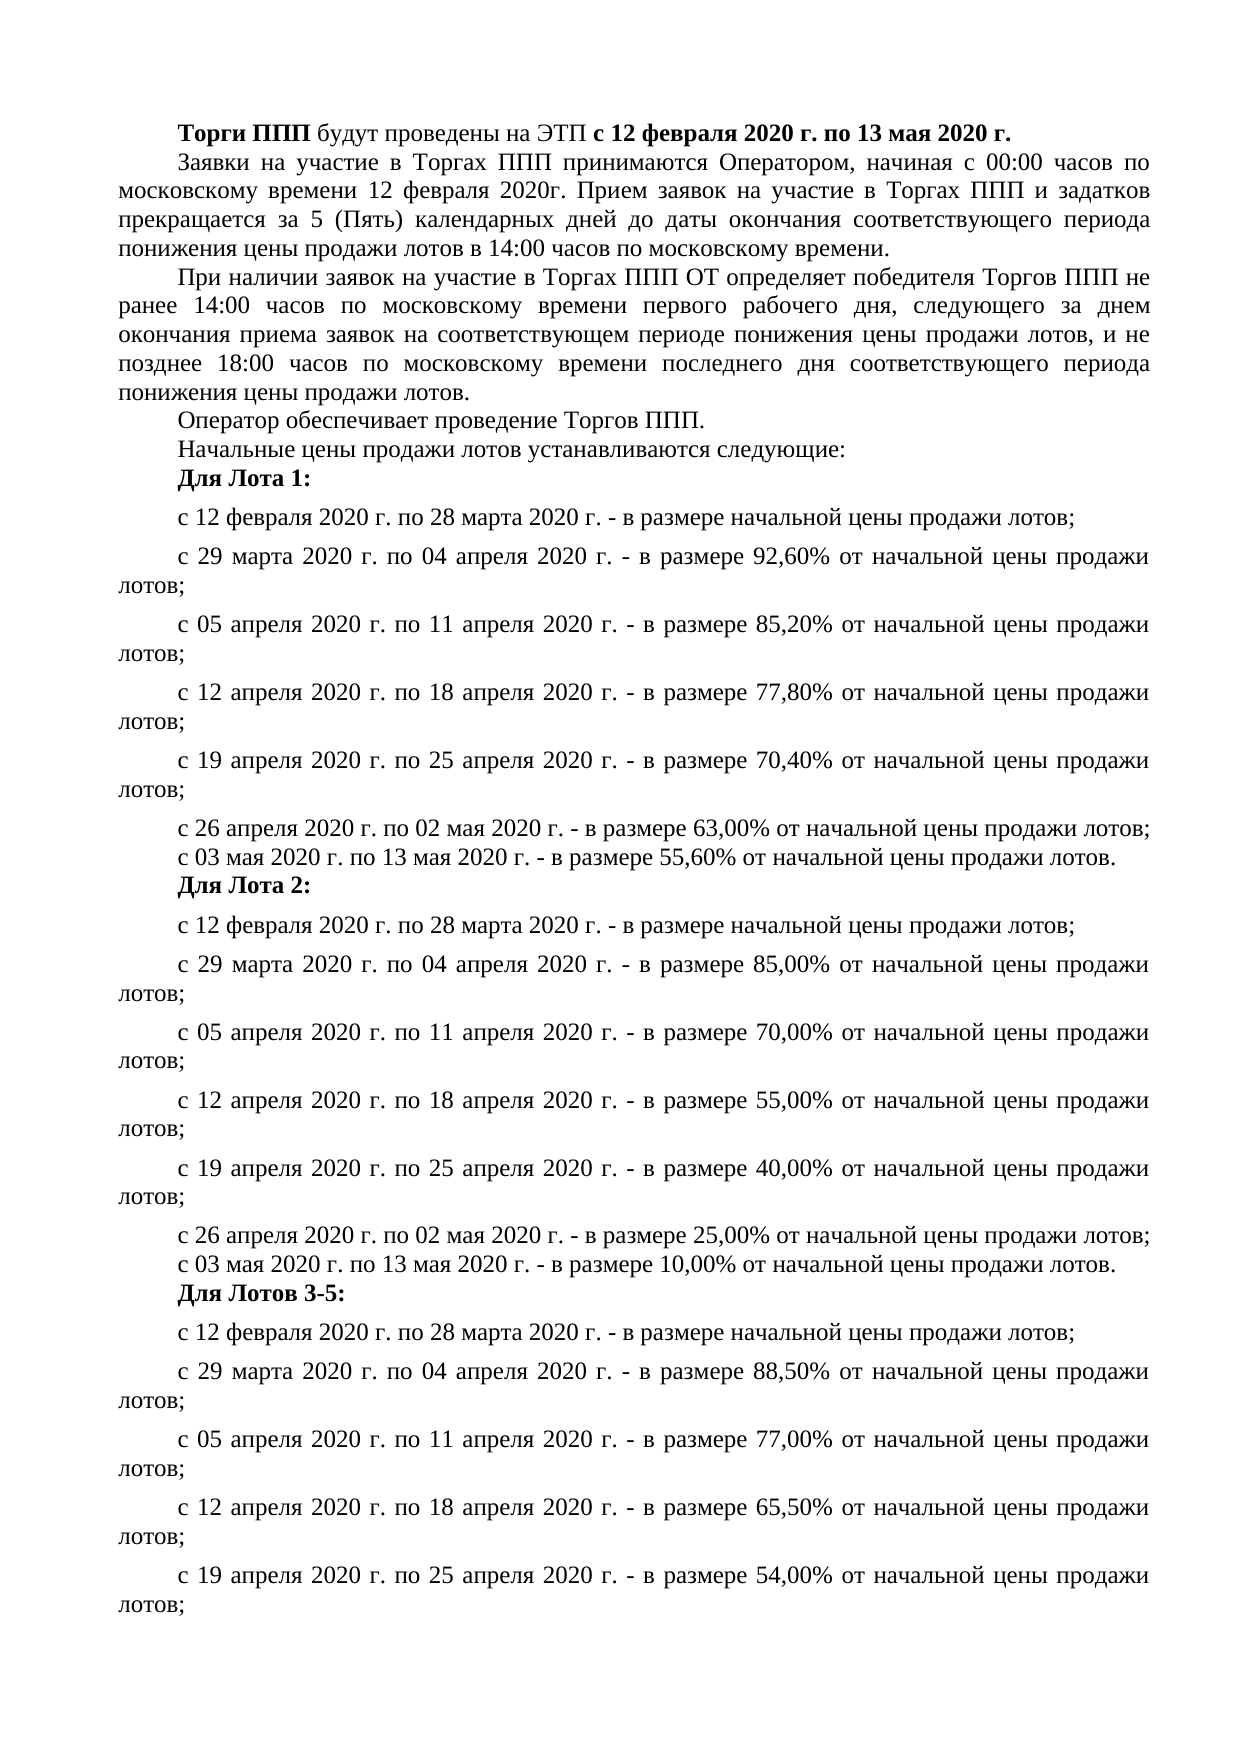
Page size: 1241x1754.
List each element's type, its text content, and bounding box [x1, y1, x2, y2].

text с 19 апреля 2020 г. по 25 апреля 2020 г. - в размере 54,00% от начальной цены продажи лотов; [118, 1560, 1151, 1618]
text с 19 апреля 2020 г. по 25 апреля 2020 г. - в размере 40,00% от начальной цены продажи лотов; [118, 1153, 1151, 1210]
text с 12 апреля 2020 г. по 18 апреля 2020 г. - в размере 55,00% от начальной цены продажи лотов; [118, 1085, 1151, 1142]
text с 29 марта 2020 г. по 04 апреля 2020 г. - в размере 88,50% от начальной цены продажи лотов; [118, 1356, 1151, 1414]
text с 12 февраля 2020 г. по 28 марта 2020 г. - в размере начальной цены продажи лотов; [118, 502, 1151, 531]
text Для Лотов 3-5: [118, 1278, 1151, 1307]
text При наличии заявок на участие в Торгах ППП ОТ определяет победителя Торгов ППП не ранее 14:00 часов по московскому времени первого рабочего дня, следующего за днем окончания приема заявок на соответствующем периоде понижения цены продажи лотов, и не позднее 18:00 часов по московскому времени последнего дня соответствующего периода понижения цены продажи лотов. [118, 262, 1151, 406]
text с 12 февраля 2020 г. по 28 марта 2020 г. - в размере начальной цены продажи лотов; [118, 910, 1151, 938]
text Заявки на участие в Торгах ППП принимаются Оператором, начиная с 00:00 часов по московскому времени 12 февраля 2020г. Прием заявок на участие в Торгах ППП и задатков прекращается за 5 (Пять) календарных дней до даты окончания соответствующего периода понижения цены продажи лотов в 14:00 часов по московскому времени. [118, 147, 1151, 262]
text с 29 марта 2020 г. по 04 апреля 2020 г. - в размере 85,00% от начальной цены продажи лотов; [118, 949, 1151, 1006]
text с 29 марта 2020 г. по 04 апреля 2020 г. - в размере 92,60% от начальной цены продажи лотов; [118, 541, 1151, 599]
text с 26 апреля 2020 г. по 02 мая 2020 г. - в размере 25,00% от начальной цены продажи лотов; [118, 1221, 1151, 1249]
text с 05 апреля 2020 г. по 11 апреля 2020 г. - в размере 85,20% от начальной цены продажи лотов; [118, 609, 1151, 667]
text с 12 апреля 2020 г. по 18 апреля 2020 г. - в размере 65,50% от начальной цены продажи лотов; [118, 1492, 1151, 1550]
text Для Лота 1: [118, 463, 1151, 492]
text Торги ППП будут проведены на ЭТП с 12 февраля 2020 г. по 13 мая 2020 г. [118, 118, 311, 147]
text Оператор обеспечивает проведение Торгов ППП. [118, 406, 1151, 434]
text с 26 апреля 2020 г. по 02 мая 2020 г. - в размере 63,00% от начальной цены продажи лотов; [118, 813, 1151, 842]
text Начальные цены продажи лотов устанавливаются следующие: [118, 434, 1151, 463]
text с 12 апреля 2020 г. по 18 апреля 2020 г. - в размере 77,80% от начальной цены продажи лотов; [118, 677, 1151, 735]
text с 12 февраля 2020 г. по 28 марта 2020 г. - в размере начальной цены продажи лотов; [118, 1317, 1151, 1346]
text с 05 апреля 2020 г. по 11 апреля 2020 г. - в размере 77,00% от начальной цены продажи лотов; [118, 1424, 1151, 1482]
text Для Лота 2: [118, 871, 1151, 899]
text Торги ППП будут проведены на ЭТП с 12 февраля 2020 г. по 13 мая 2020 г. [593, 118, 1151, 147]
text с 03 мая 2020 г. по 13 мая 2020 г. - в размере 10,00% от начальной цены продажи лотов. [118, 1249, 1151, 1278]
text с 19 апреля 2020 г. по 25 апреля 2020 г. - в размере 70,40% от начальной цены продажи лотов; [118, 745, 1151, 803]
text с 05 апреля 2020 г. по 11 апреля 2020 г. - в размере 70,00% от начальной цены продажи лотов; [118, 1017, 1151, 1074]
text с 03 мая 2020 г. по 13 мая 2020 г. - в размере 55,60% от начальной цены продажи лотов. [118, 842, 1151, 871]
